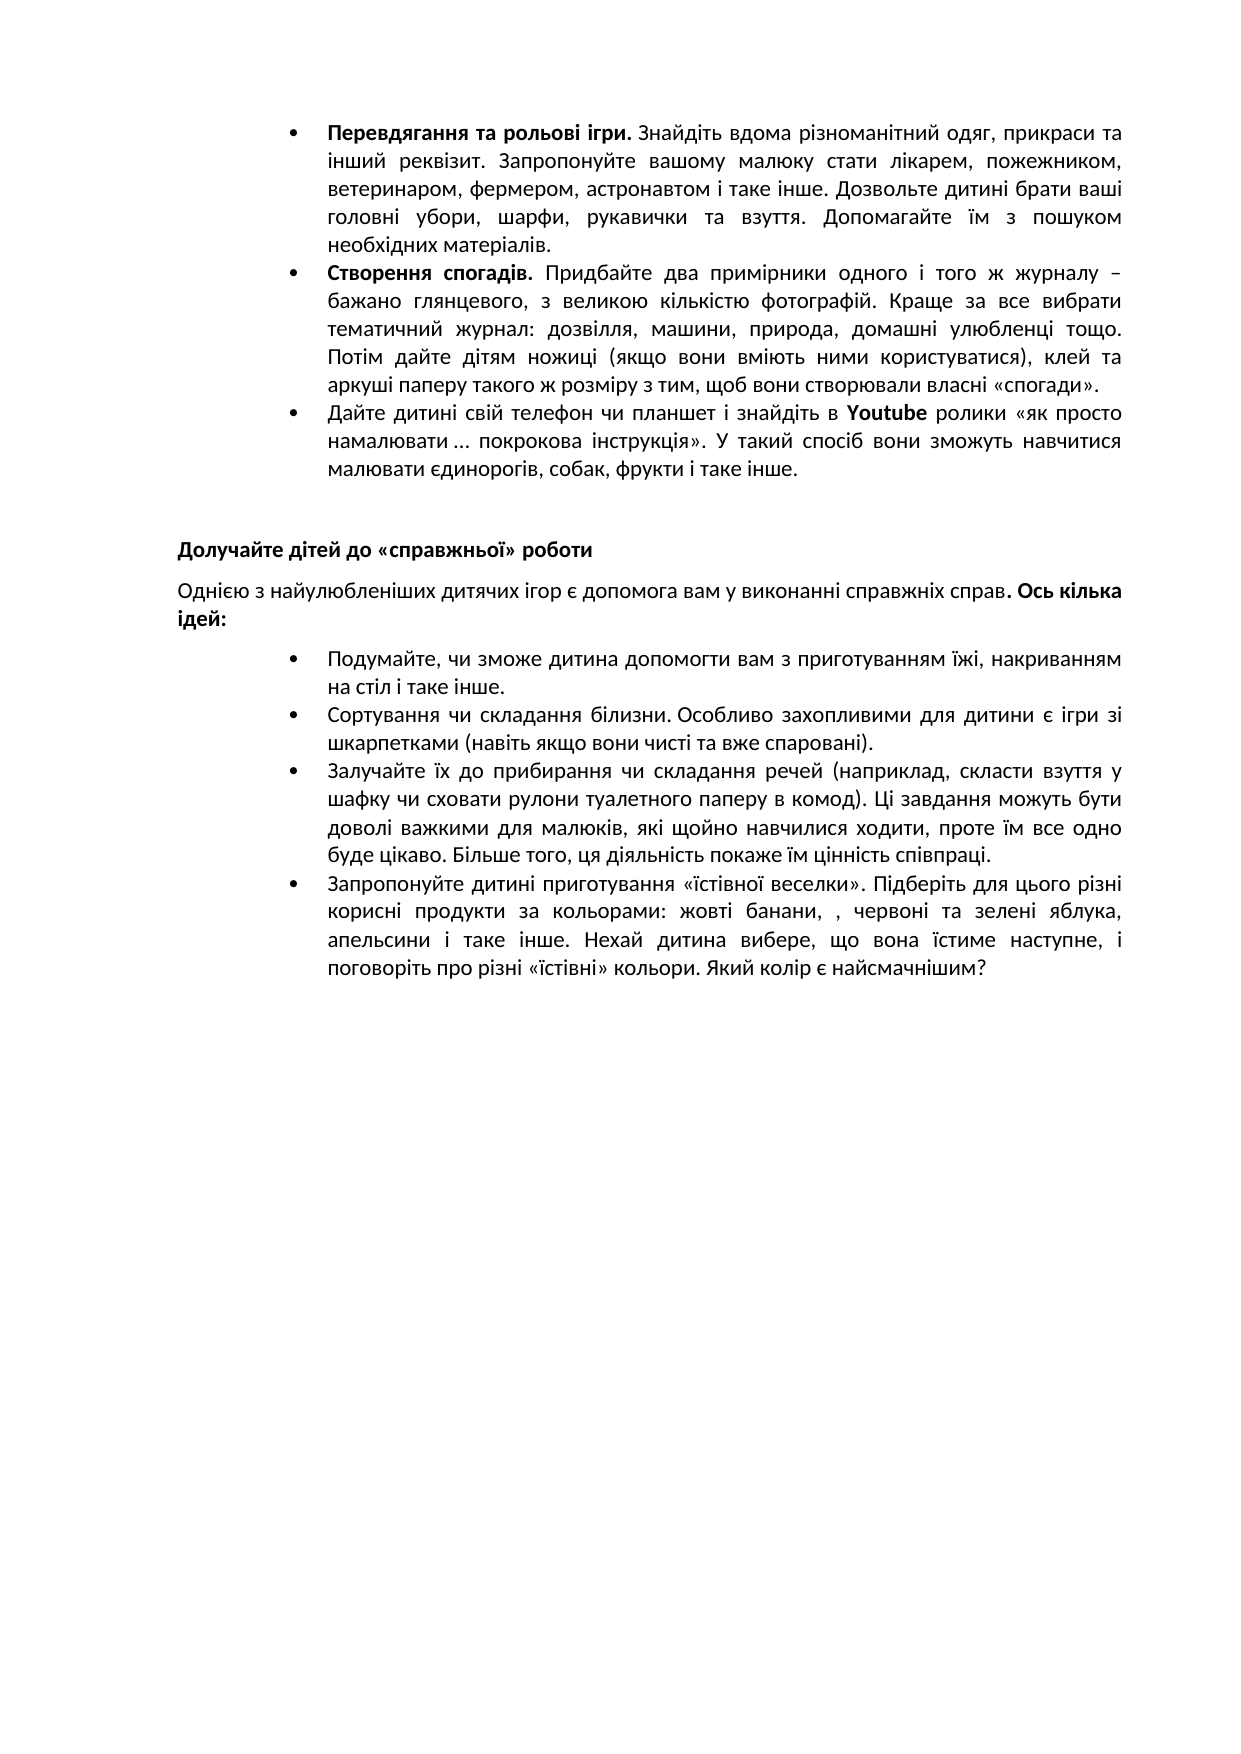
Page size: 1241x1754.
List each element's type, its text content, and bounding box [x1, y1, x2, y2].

list Створення спогадів. Придбайте два примірники одного і того ж журналу – бажано глянцевого, з великою кількістю фотографій. Краще за все вибрати тематичний журнал: дозвілля, машини, природа, домашні улюбленці тощо. Потім дайте дітям ножиці (якщо вони вміють ними користуватися), клей та аркуші паперу такого ж розміру з тим, щоб вони створювали власні «спогади». [290, 258, 1122, 398]
text Долучайте дітей до «справжньої» роботи [177, 535, 1122, 563]
list Подумайте, чи зможе дитина допомогти вам з приготуванням їжі, накриванням на стіл і таке інше. [290, 644, 1122, 701]
list Запропонуйте дитині приготування «їстівної веселки». Підберіть для цього різні корисні продукти за кольорами: жовті банани, , червоні та зелені яблука, апельсини і таке інше. Нехай дитина вибере, що вона їстиме наступне, і поговоріть про різні «їстівні» кольори. Який колір є найсмачнішим? [290, 869, 1122, 981]
text Однією з найулюбленіших дитячих ігор є допомога вам у виконанні справжніх справ. Ось кілька ідей: [177, 576, 1122, 632]
list Дайте дитині свій телефон чи планшет і знайдіть в Youtube ролики «як просто намалювати … покрокова інструкція». У такий спосіб вони зможуть навчитися малювати єдинорогів, собак, фрукти і таке інше. [290, 398, 1122, 482]
list Залучайте їх до прибирання чи складання речей (наприклад, скласти взуття у шафку чи сховати рулони туалетного паперу в комод). Ці завдання можуть бути доволі важкими для малюків, які щойно навчилися ходити, проте їм все одно буде цікаво. Більше того, ця діяльність покаже їм цінність співпраці. [290, 757, 1122, 869]
list Сортування чи складання білизни. Особливо захопливими для дитини є ігри зі шкарпетками (навіть якщо вони чисті та вже спаровані). [290, 701, 1122, 757]
list Перевдягання та рольові ігри. Знайдіть вдома різноманітний одяг, прикраси та інший реквізит. Запропонуйте вашому малюку стати лікарем, пожежником, ветеринаром, фермером, астронавтом і таке інше. Дозвольте дитині брати ваші головні убори, шарфи, рукавички та взуття. Допомагайте їм з пошуком необхідних матеріалів. [290, 118, 1122, 258]
